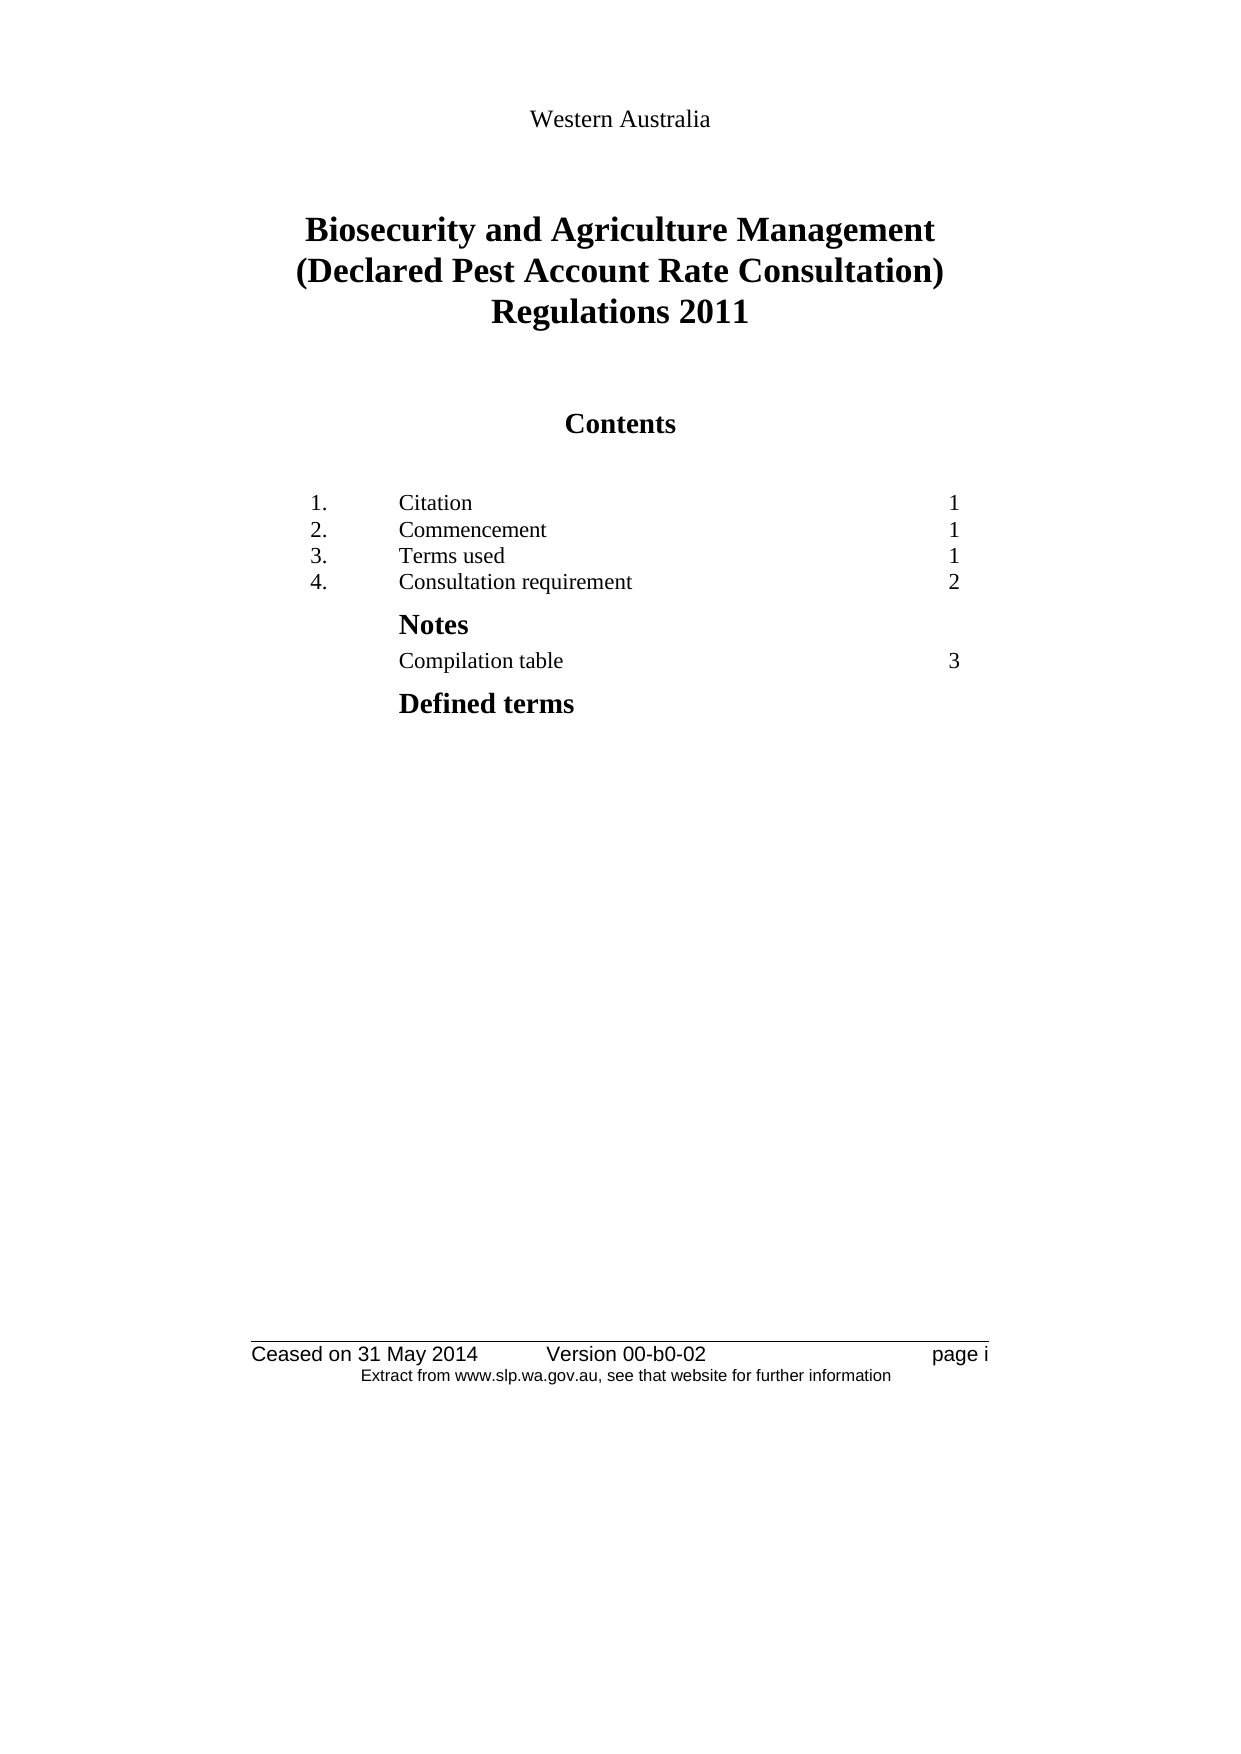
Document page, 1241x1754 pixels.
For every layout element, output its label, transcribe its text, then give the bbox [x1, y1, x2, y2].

text 1. Citation 1 [310, 489, 871, 516]
text 2. Commencement 1 [310, 516, 871, 542]
text Contents [491, 406, 749, 439]
text Compilation table 3 [310, 647, 871, 673]
text Defined terms [399, 686, 871, 719]
text Notes [399, 607, 871, 641]
text Western Australia [251, 104, 989, 133]
text 4. Consultation requirement 2 [310, 568, 871, 595]
text 3. Terms used 1 [310, 542, 871, 568]
text Biosecurity and Agriculture Management (Declared Pest Account Rate Consultation) Regulations 2011 [251, 208, 989, 331]
